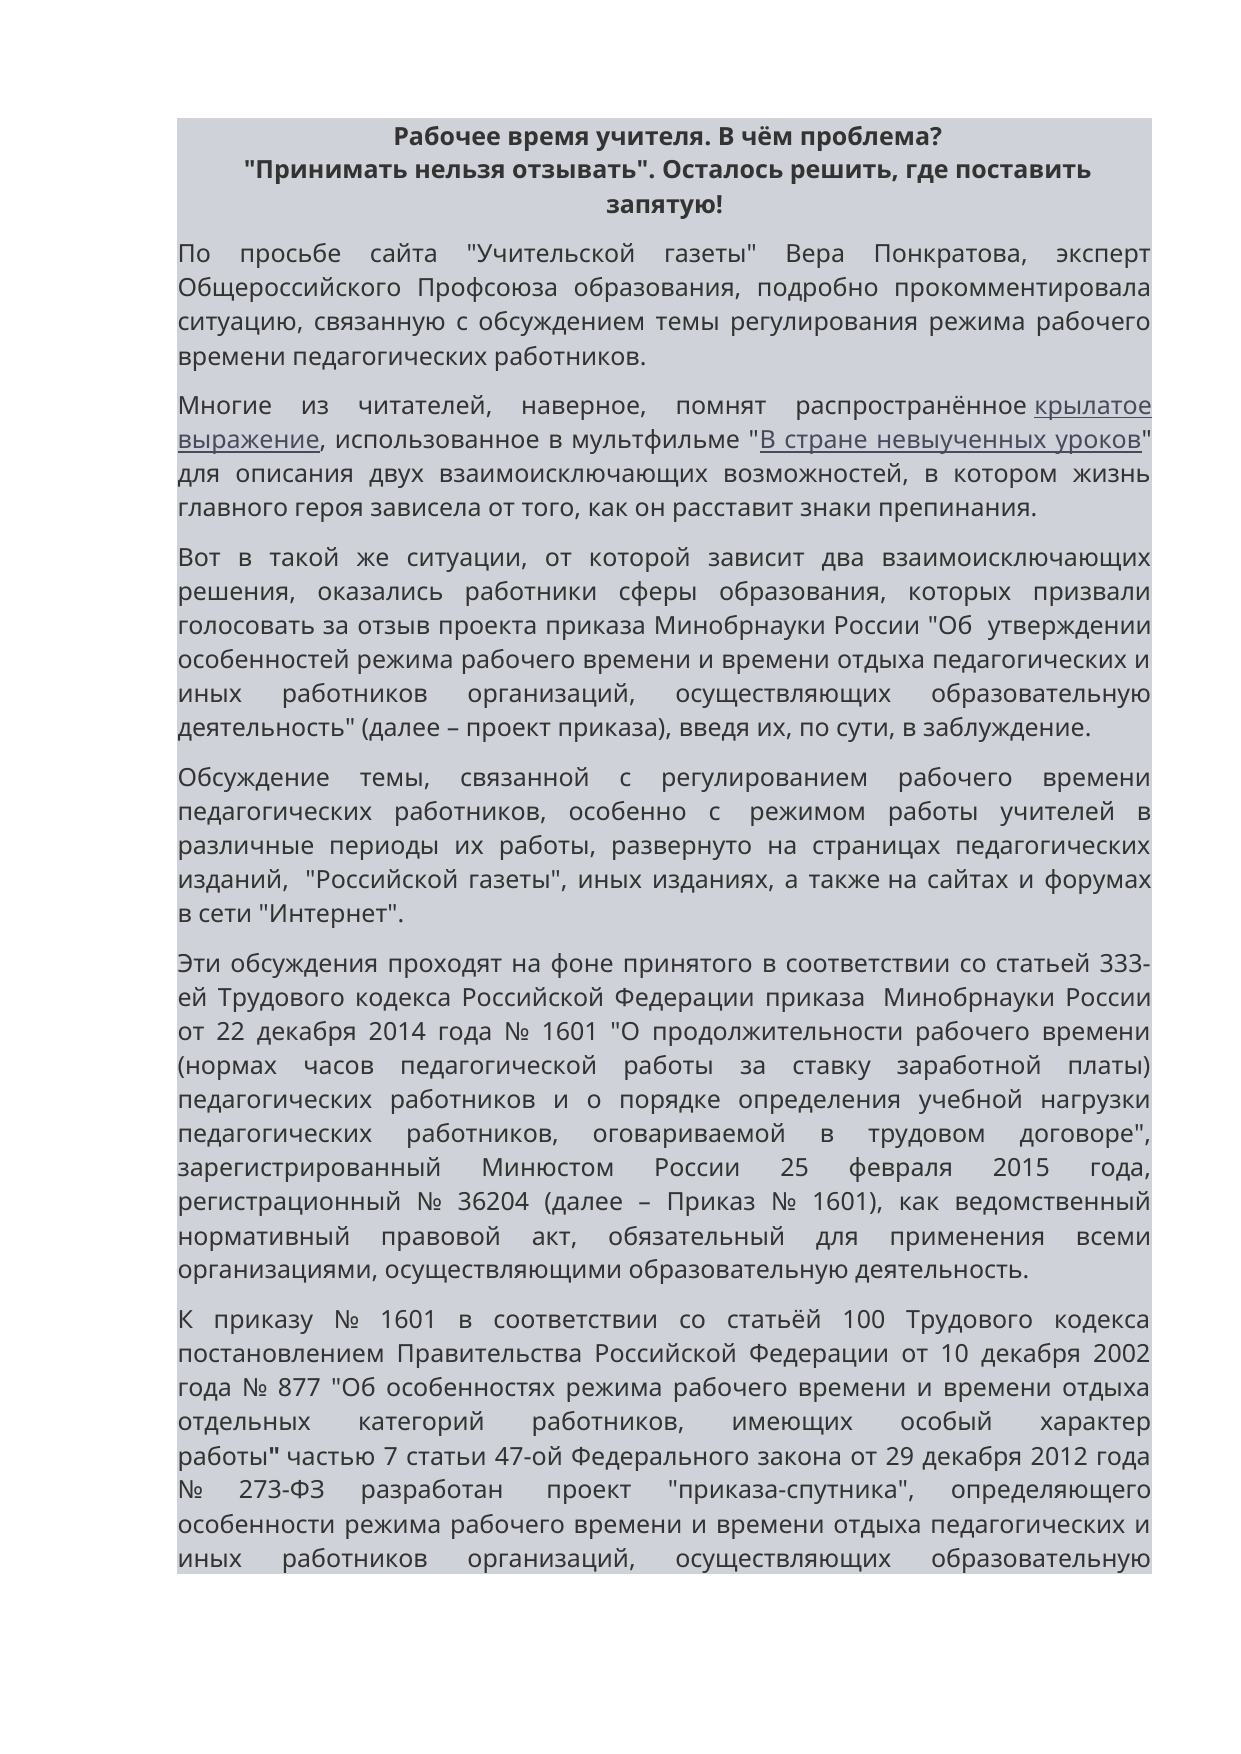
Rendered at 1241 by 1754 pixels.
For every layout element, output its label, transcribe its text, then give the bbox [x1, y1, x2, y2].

text Рабочее время учителя. В чём проблема? "Принимать нельзя отзывать". Осталось решить, где поставить запятую! [177, 118, 1152, 220]
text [177, 1302, 1152, 1574]
text Многие из читателей, наверное, помнят распространённое крылатое выражение, использованное в мультфильме "В стране невыученных уроков" для описания двух взаимоисключающих возможностей, в котором жизнь главного героя зависела от того, как он расставит знаки препинания. [177, 388, 1152, 524]
text Эти обсуждения проходят на фоне принятого в соответствии со статьей 333-ей Трудового кодекса Российской Федерации приказа Минобрнауки России от 22 декабря 2014 года № 1601 "О продолжительности рабочего времени (нормах часов педагогической работы за ставку заработной платы) педагогических работников и о порядке определения учебной нагрузки педагогических работников, оговариваемой в трудовом договоре", зарегистрированный Минюстом России 25 февраля 2015 года, регистрационный № 36204 (далее – Приказ № 1601), как ведомственный нормативный правовой акт, обязательный для применения всеми организациями, осуществляющими образовательную деятельность. [177, 946, 1152, 1286]
text Вот в такой же ситуации, от которой зависит два взаимоисключающих решения, оказались работники сферы образования, которых призвали голосовать за отзыв проекта приказа Минобрнауки России "Об утверждении особенностей режима рабочего времени и времени отдыха педагогических и иных работников организаций, осуществляющих образовательную деятельность" (далее – проект приказа), введя их, по сути, в заблуждение. [177, 540, 1152, 744]
text Обсуждение темы, связанной с регулированием рабочего времени педагогических работников, особенно с режимом работы учителей в различные периоды их работы, развернуто на страницах педагогических изданий, "Российской газеты", иных изданиях, а также на сайтах и форумах в сети "Интернет". [177, 760, 1152, 930]
text По просьбе сайта "Учительской газеты" Вера Понкратова, эксперт Общероссийского Профсоюза образования, подробно прокомментировала ситуацию, связанную с обсуждением темы регулирования режима рабочего времени педагогических работников. [177, 236, 1152, 372]
